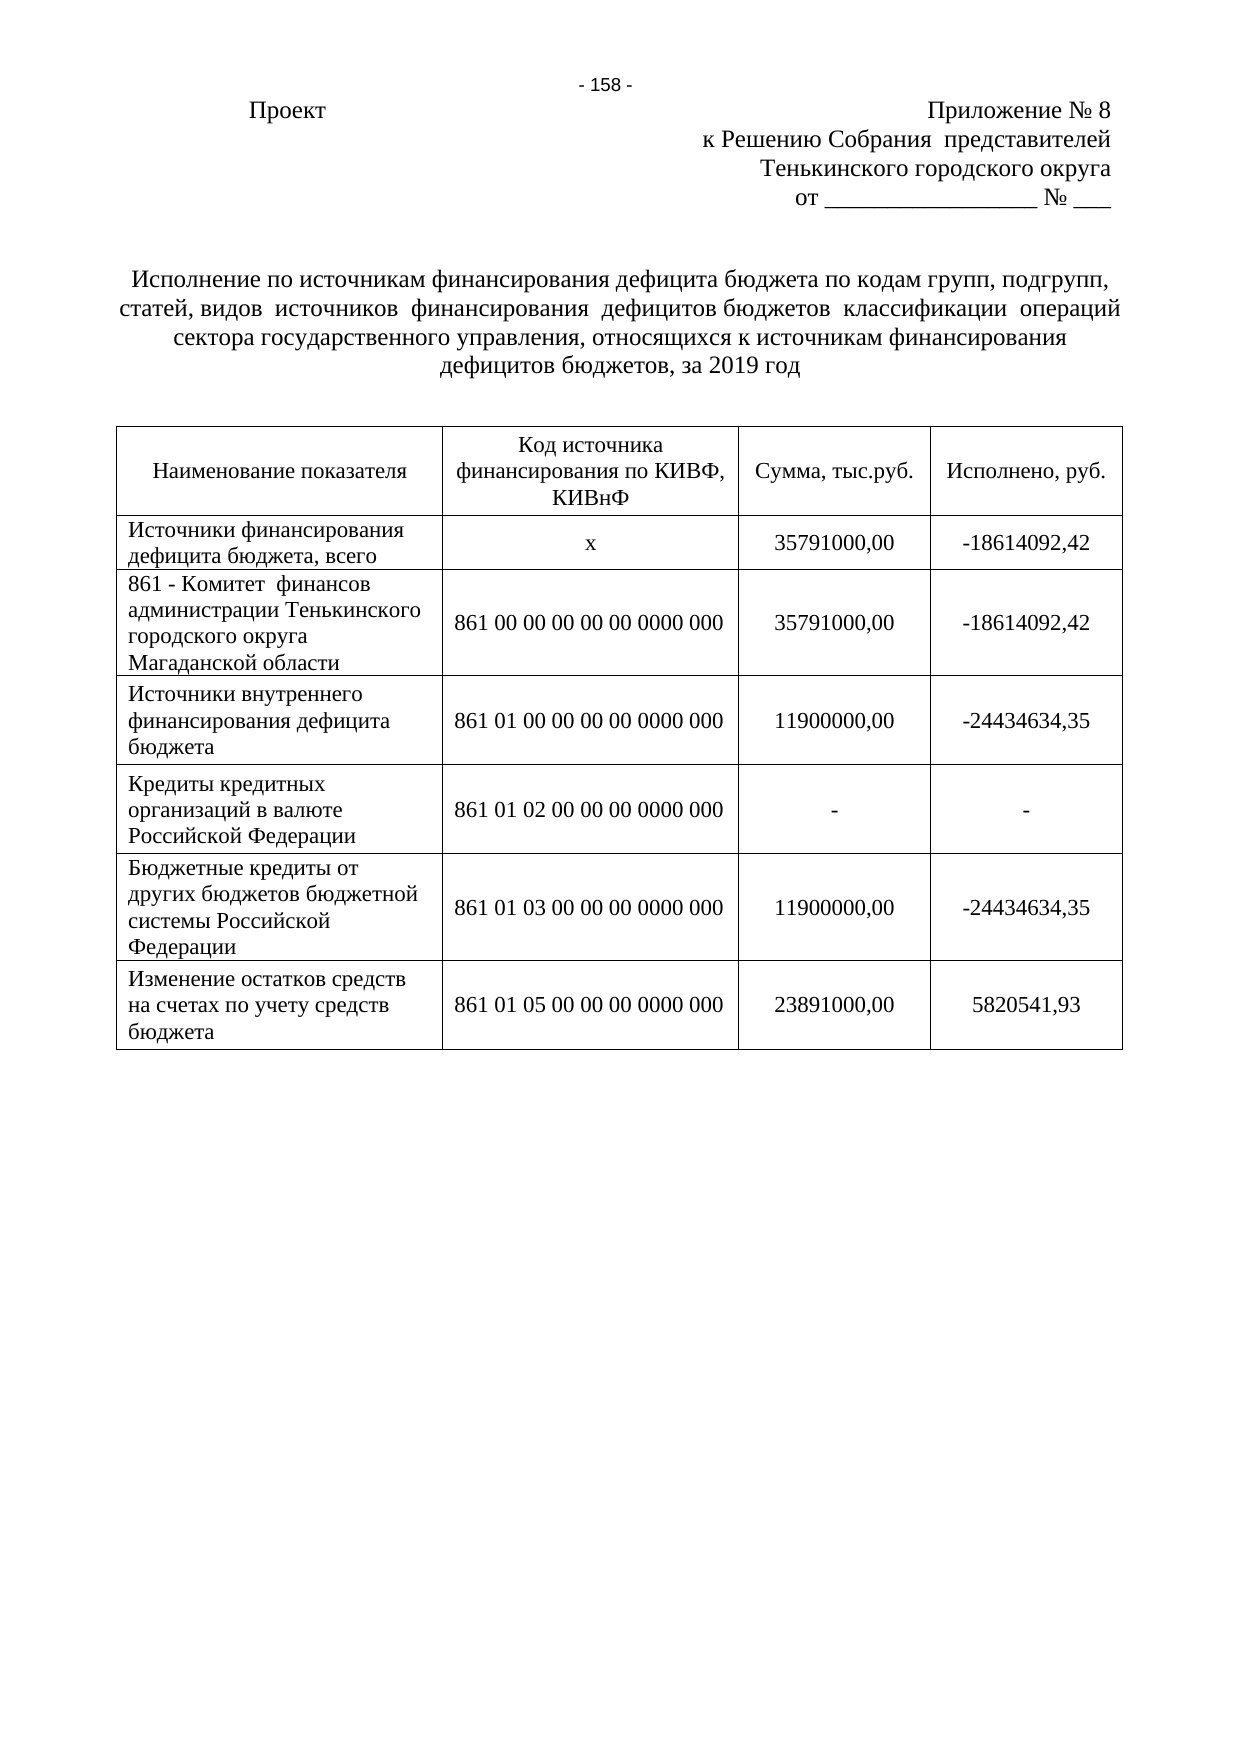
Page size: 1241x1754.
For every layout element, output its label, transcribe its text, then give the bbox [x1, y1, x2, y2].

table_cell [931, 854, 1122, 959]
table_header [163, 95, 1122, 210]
text Исполнение по источникам финансирования дефицита бюджета по кодам групп, подгрупп, статей, видов источников финансирования дефицитов бюджетов классификации операций сектора государственного управления, относящихся к источникам финансирования дефицитов бюджетов, за 2019 год [118, 264, 1122, 379]
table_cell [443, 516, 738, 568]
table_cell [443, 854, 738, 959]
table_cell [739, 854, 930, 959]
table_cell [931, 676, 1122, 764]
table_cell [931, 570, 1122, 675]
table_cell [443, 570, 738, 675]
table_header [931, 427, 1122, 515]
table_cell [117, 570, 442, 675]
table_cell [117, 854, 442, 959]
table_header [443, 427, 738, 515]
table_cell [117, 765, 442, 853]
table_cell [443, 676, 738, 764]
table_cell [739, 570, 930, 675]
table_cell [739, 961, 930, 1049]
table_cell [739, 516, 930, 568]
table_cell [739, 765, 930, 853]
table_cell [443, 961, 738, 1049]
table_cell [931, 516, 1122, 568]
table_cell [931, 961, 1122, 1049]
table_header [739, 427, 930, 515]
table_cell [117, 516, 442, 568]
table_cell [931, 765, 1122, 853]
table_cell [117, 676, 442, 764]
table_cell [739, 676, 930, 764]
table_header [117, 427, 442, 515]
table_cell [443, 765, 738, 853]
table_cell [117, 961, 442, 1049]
